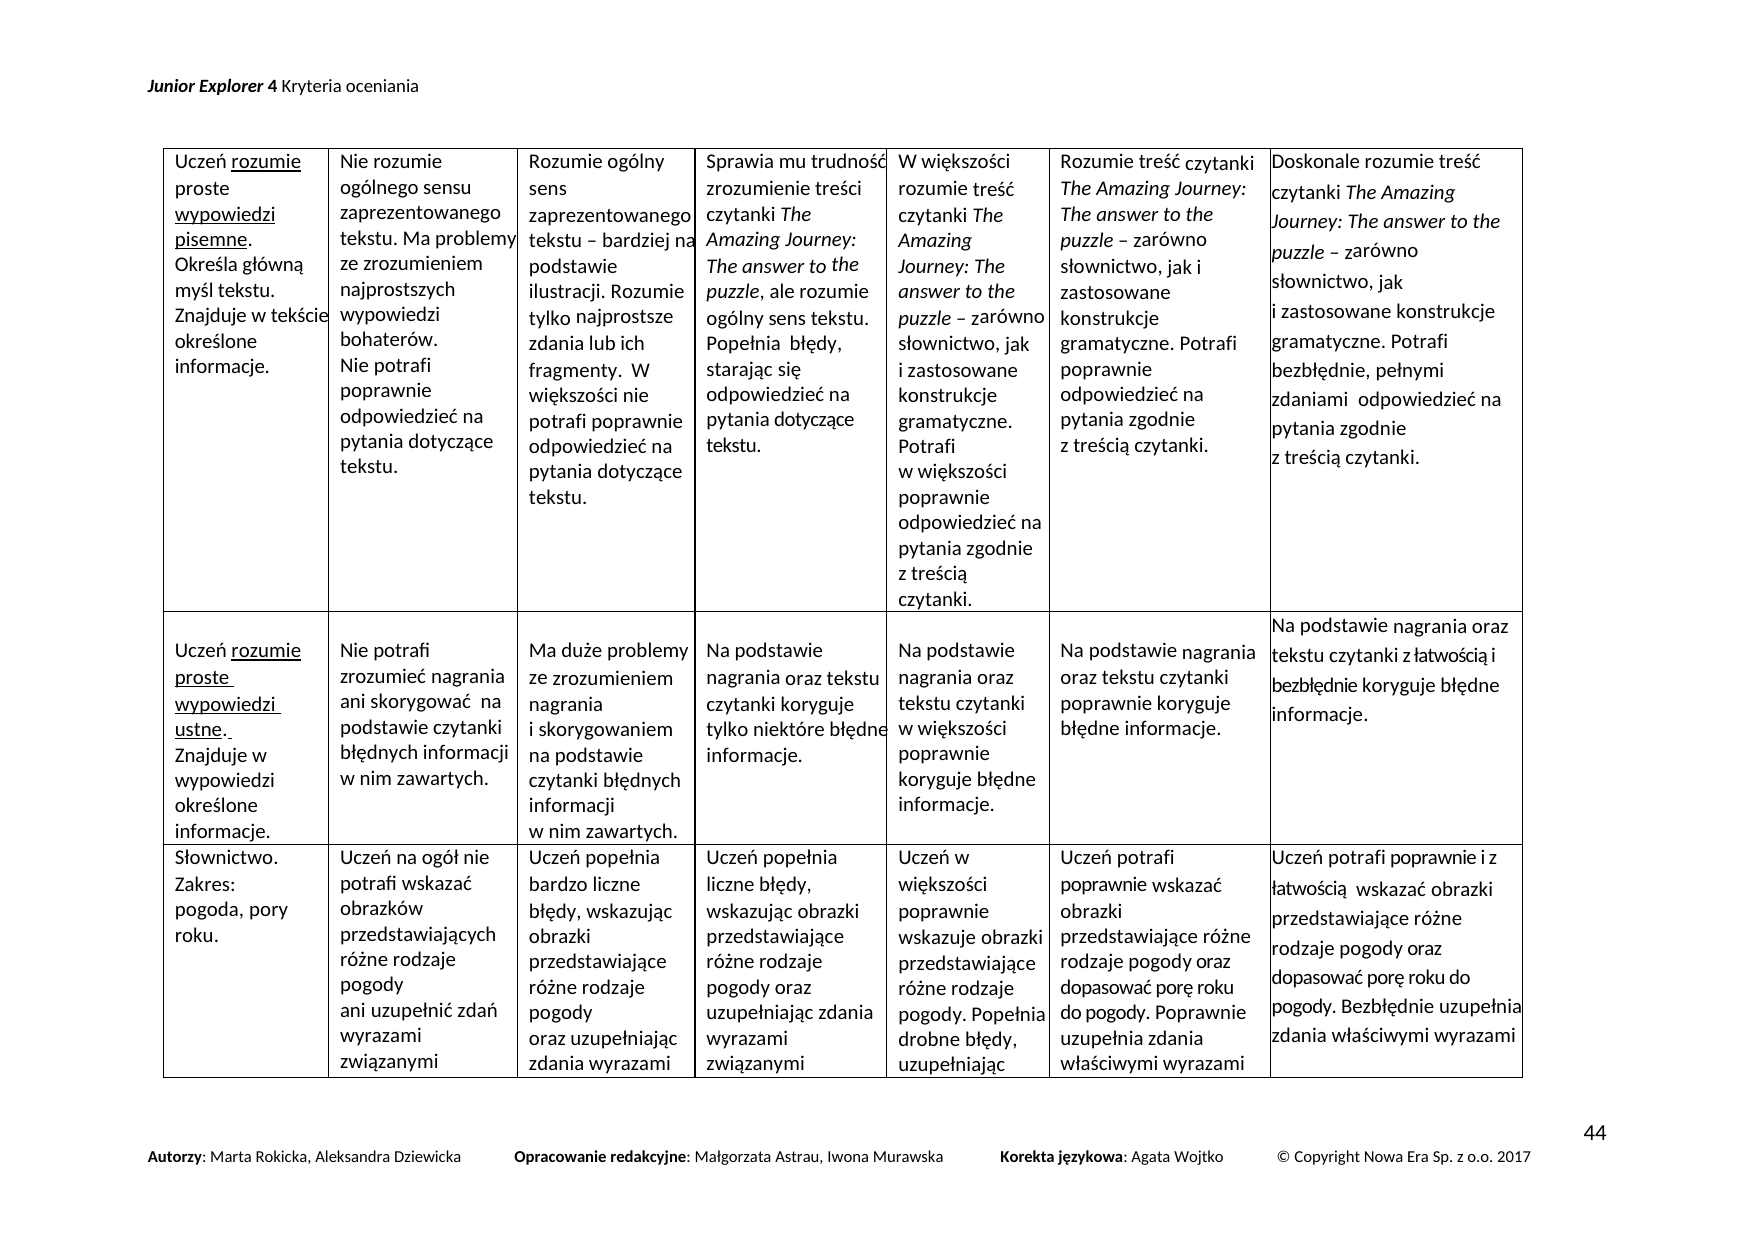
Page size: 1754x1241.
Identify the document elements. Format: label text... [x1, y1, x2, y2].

table_cell Na podstawie nagrania oraz tekstu czytanki w większości poprawnie koryguje błędne informacje. [887, 612, 1049, 843]
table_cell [164, 845, 328, 1077]
table_cell Rozumie treść czytanki The Amazing Journey: The answer to the puzzle – zarówno słownictwo, jak i zastosowane konstrukcje gramatyczne. Potrafi poprawnie odpowiedzieć na pytania zgodnie z treścią czytanki. [1050, 149, 1270, 611]
table_cell Na podstawie nagrania oraz tekstu czytanki z łatwością i bezbłędnie koryguje błędne informacje. [1271, 612, 1522, 843]
table_cell Uczeń rozumie proste wypowiedzi ustne. Znajduje w wypowiedzi określone informacje. [164, 612, 328, 843]
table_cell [329, 845, 517, 1077]
table_cell Rozumie ogólny sens zaprezentowanego tekstu – bardziej na podstawie ilustracji. Rozumie tylko najprostsze zdania lub ich fragmenty. W większości nie potrafi poprawnie odpowiedzieć na pytania dotyczące tekstu. [518, 149, 694, 611]
table_cell Na podstawie nagrania oraz tekstu czytanki poprawnie koryguje błędne informacje. [1050, 612, 1270, 843]
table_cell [1050, 845, 1270, 1077]
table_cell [1271, 845, 1522, 1077]
table_cell W większości rozumie treść czytanki The Amazing Journey: The answer to the puzzle – zarówno słownictwo, jak i zastosowane konstrukcje gramatyczne. Potrafi w większości poprawnie odpowiedzieć na pytania zgodnie z treścią czytanki. [887, 149, 1049, 611]
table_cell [887, 845, 1049, 1077]
table_cell Doskonale rozumie treść czytanki The Amazing Journey: The answer to the puzzle – zarówno słownictwo, jak i zastosowane konstrukcje gramatyczne. Potrafi bezbłędnie, pełnymi zdaniami odpowiedzieć na pytania zgodnie z treścią czytanki. [1271, 149, 1522, 611]
table_cell Uczeń rozumie proste wypowiedzi pisemne. Określa główną myśl tekstu. Znajduje w tekście określone informacje. [164, 149, 328, 611]
table_cell Nie potrafi zrozumieć nagrania ani skorygować na podstawie czytanki błędnych informacji w nim zawartych. [329, 612, 517, 843]
table_cell Ma duże problemy ze zrozumieniem nagrania i skorygowaniem na podstawie czytanki błędnych informacji w nim zawartych. [518, 612, 694, 843]
table_cell Nie rozumie ogólnego sensu zaprezentowanego tekstu. Ma problemy ze zrozumieniem najprostszych wypowiedzi bohaterów. Nie potrafi poprawnie odpowiedzieć na pytania dotyczące tekstu. [329, 149, 517, 611]
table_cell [518, 845, 694, 1077]
table_cell Na podstawie nagrania oraz tekstu czytanki koryguje tylko niektóre błędne informacje. [696, 612, 886, 843]
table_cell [696, 845, 886, 1077]
table_cell Sprawia mu trudność zrozumienie treści czytanki The Amazing Journey: The answer to the puzzle, ale rozumie ogólny sens tekstu. Popełnia błędy, starając się odpowiedzieć na pytania dotyczące tekstu. [696, 149, 886, 611]
